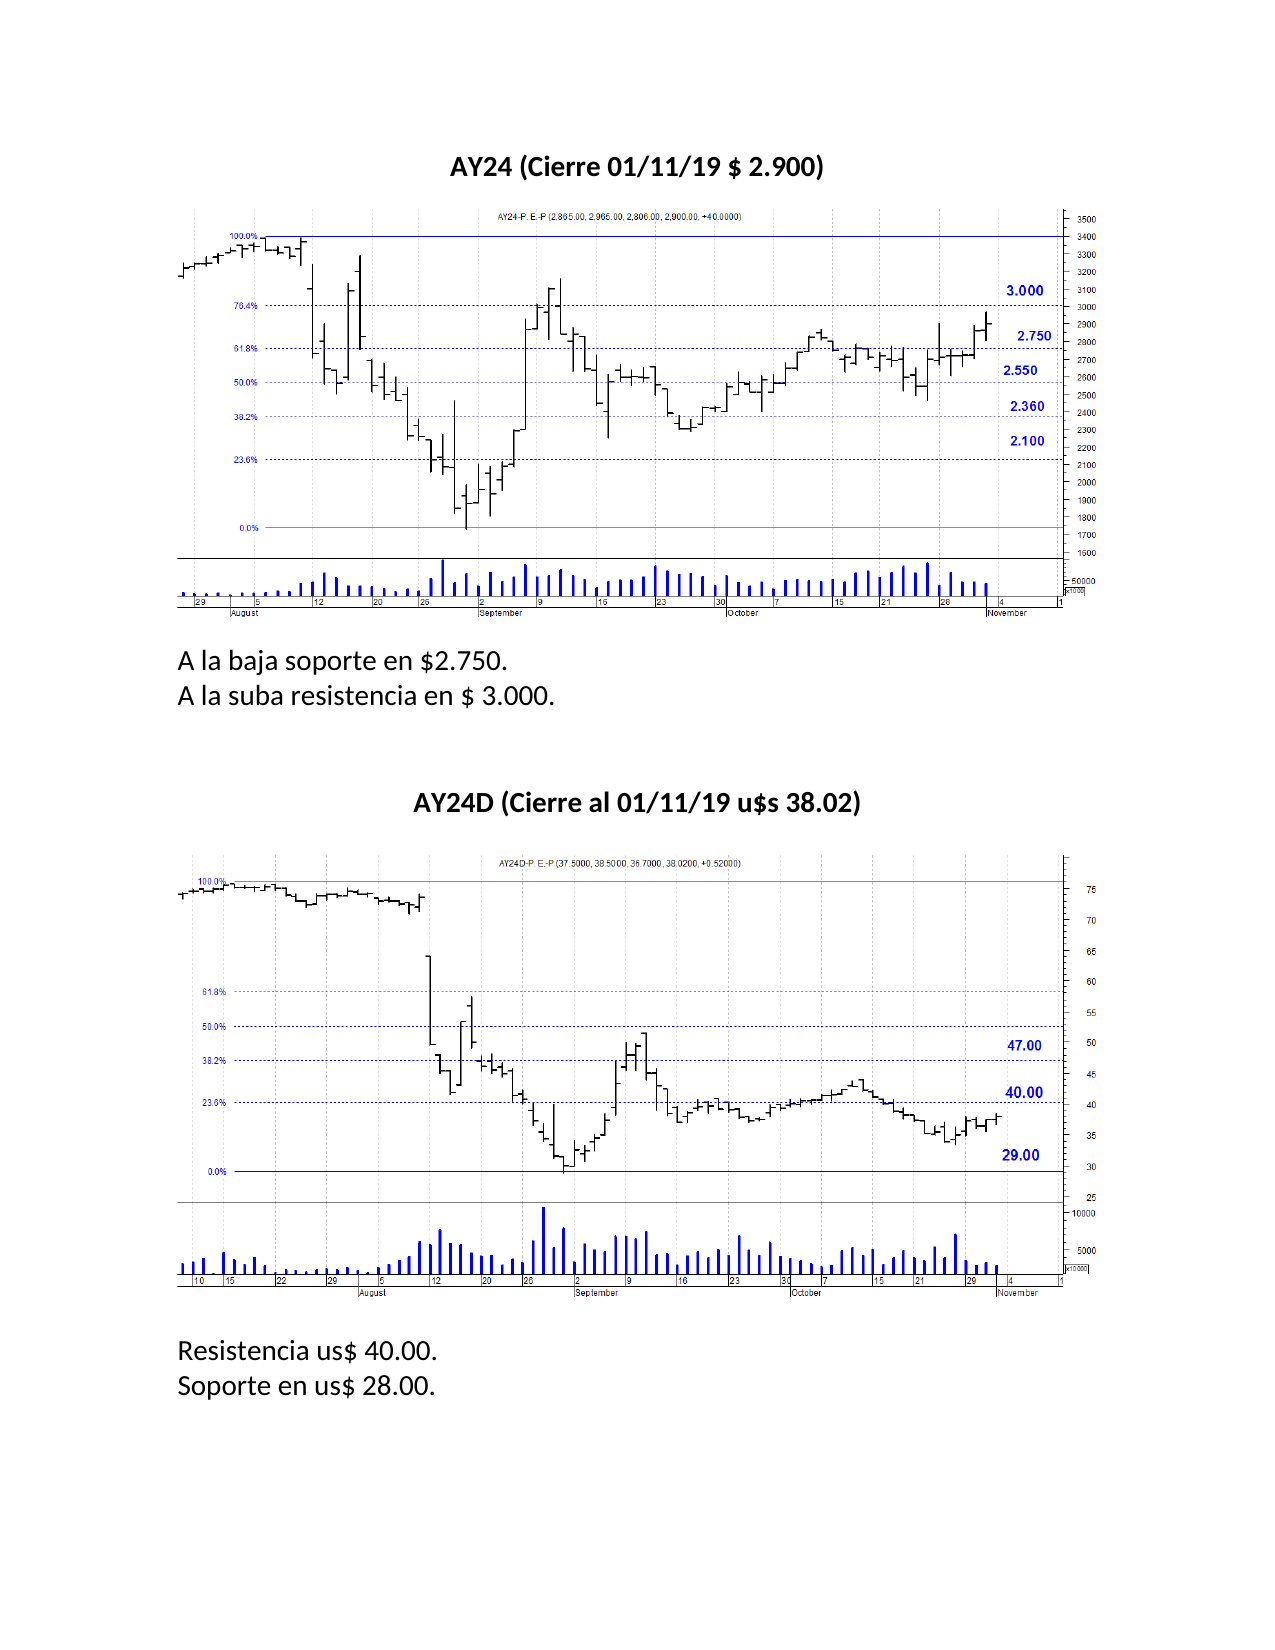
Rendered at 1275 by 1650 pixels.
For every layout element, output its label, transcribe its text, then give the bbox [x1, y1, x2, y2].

text AY24 (Cierre 01/11/19 $ 2.900) [177, 148, 1098, 183]
text A la suba resistencia en $ 3.000. [177, 677, 1098, 713]
text A la baja soporte en $2.750. [177, 642, 1098, 677]
picture [177, 855, 1098, 1297]
picture [177, 209, 1098, 617]
text Resistencia us$ 40.00. [177, 1332, 1098, 1367]
text Soporte en us$ 28.00. [177, 1367, 1098, 1403]
text AY24D (Cierre al 01/11/19 u$s 38.02) [177, 784, 1098, 820]
